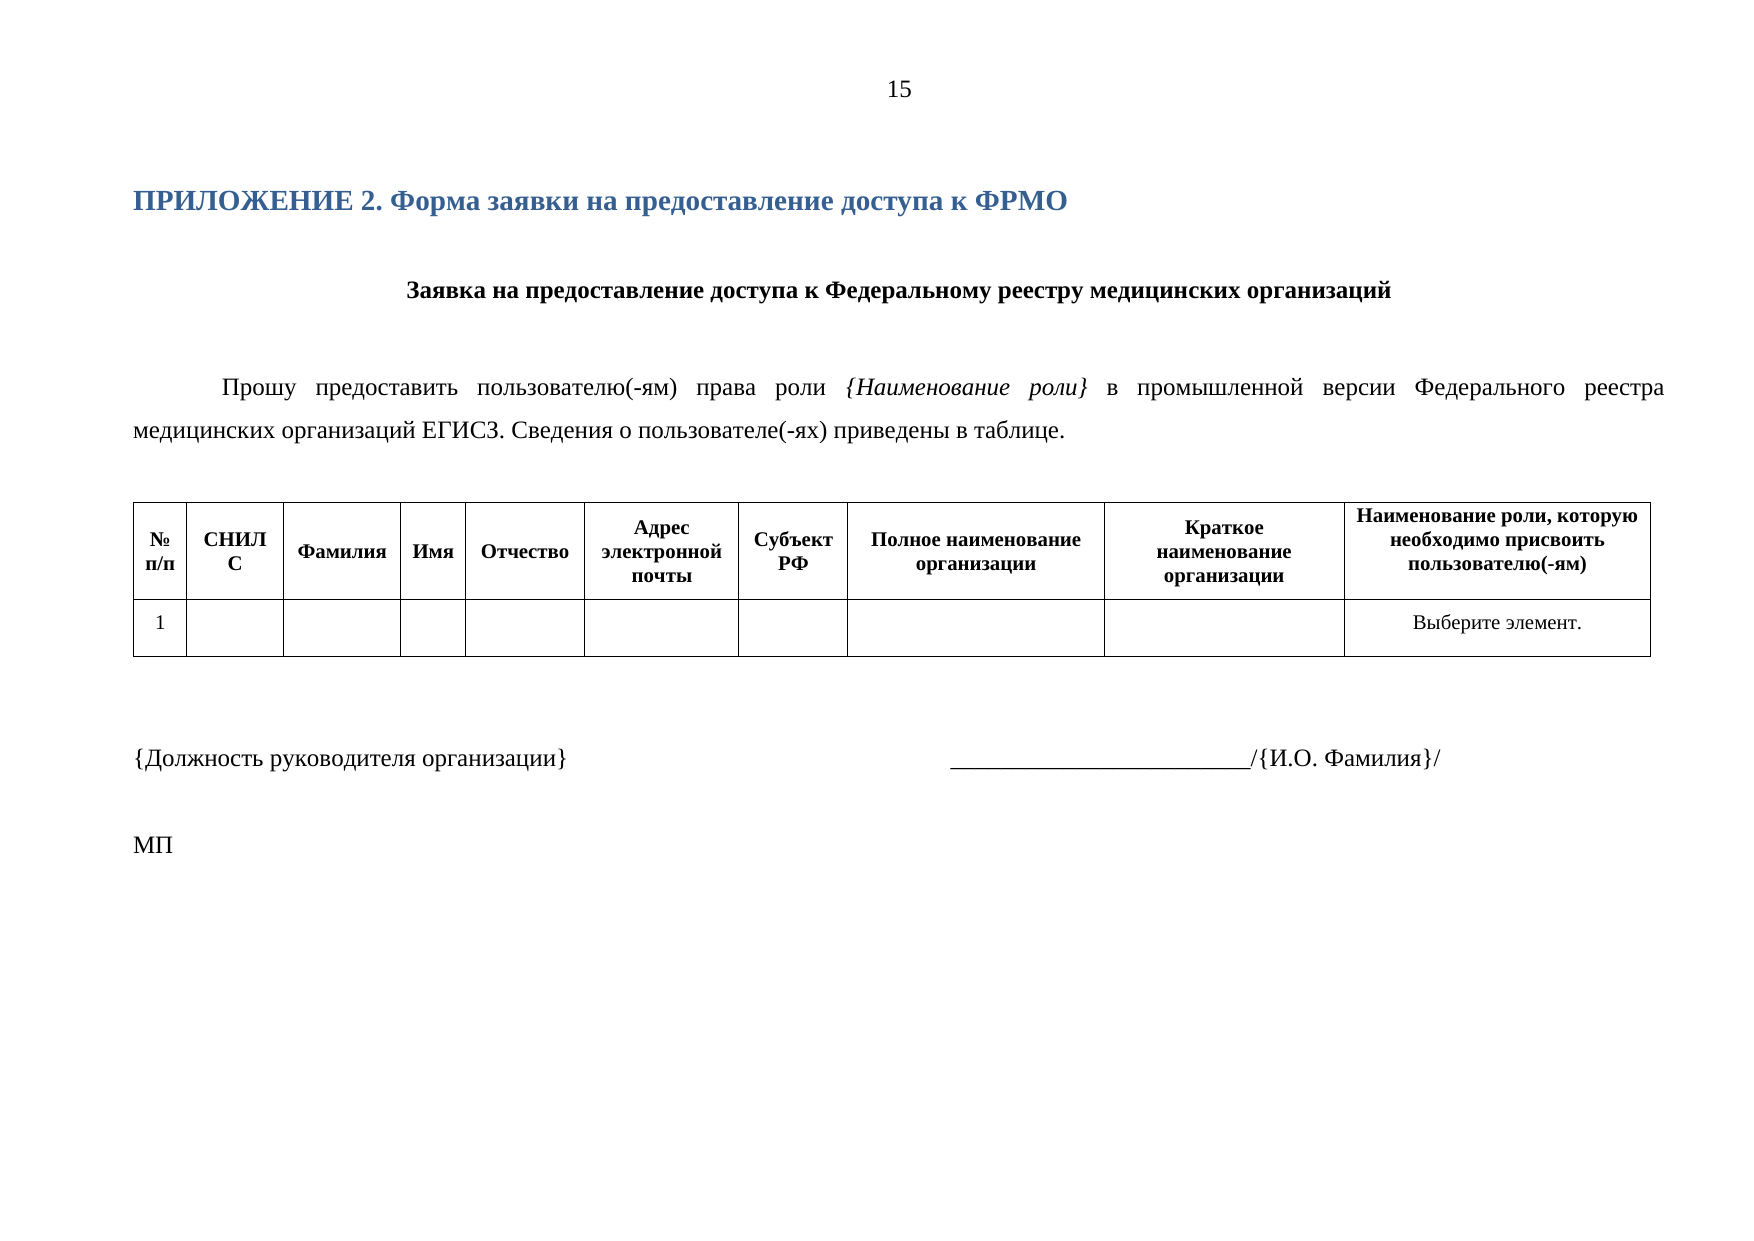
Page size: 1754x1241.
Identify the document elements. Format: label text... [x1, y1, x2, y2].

table_header Имя [401, 503, 465, 599]
text Прошу предоставить пользователю(-ям) права роли {Наименование роли} в промышленной версии Федерального реестра медицинских организаций ЕГИСЗ. Сведения о пользователе(-ях) приведены в таблице. [133, 372, 1665, 444]
table_cell [848, 600, 1104, 656]
table_cell [187, 600, 283, 656]
table_header № п/п [134, 503, 186, 599]
table_cell 1 [134, 600, 186, 656]
table_cell [585, 600, 738, 656]
table_header Отчество [466, 503, 584, 599]
table_header СНИЛС [187, 503, 283, 599]
text {Должность руководителя организации} ________________________/{И.О. Фамилия}/ [133, 743, 1665, 772]
table_cell [401, 600, 465, 656]
table_header Фамилия [284, 503, 400, 599]
table_header Адрес электронной почты [585, 503, 738, 599]
text Заявка на предоставление доступа к Федеральному реестру медицинских организаций [133, 275, 1665, 304]
table_header Наименование роли, которую необходимо присвоить пользователю(-ям) [1345, 503, 1650, 599]
table_cell [284, 600, 400, 656]
subtitle ПРИЛОЖЕНИЕ 2. Форма заявки на предоставление доступа к ФРМО [133, 183, 1665, 216]
table_cell [466, 600, 584, 656]
text МП [133, 830, 1665, 858]
table_cell [739, 600, 847, 656]
table_header Полное наименование организации [848, 503, 1104, 599]
table_header Краткое наименование организации [1105, 503, 1344, 599]
table_cell [1105, 600, 1344, 656]
table_header Субъект РФ [739, 503, 847, 599]
